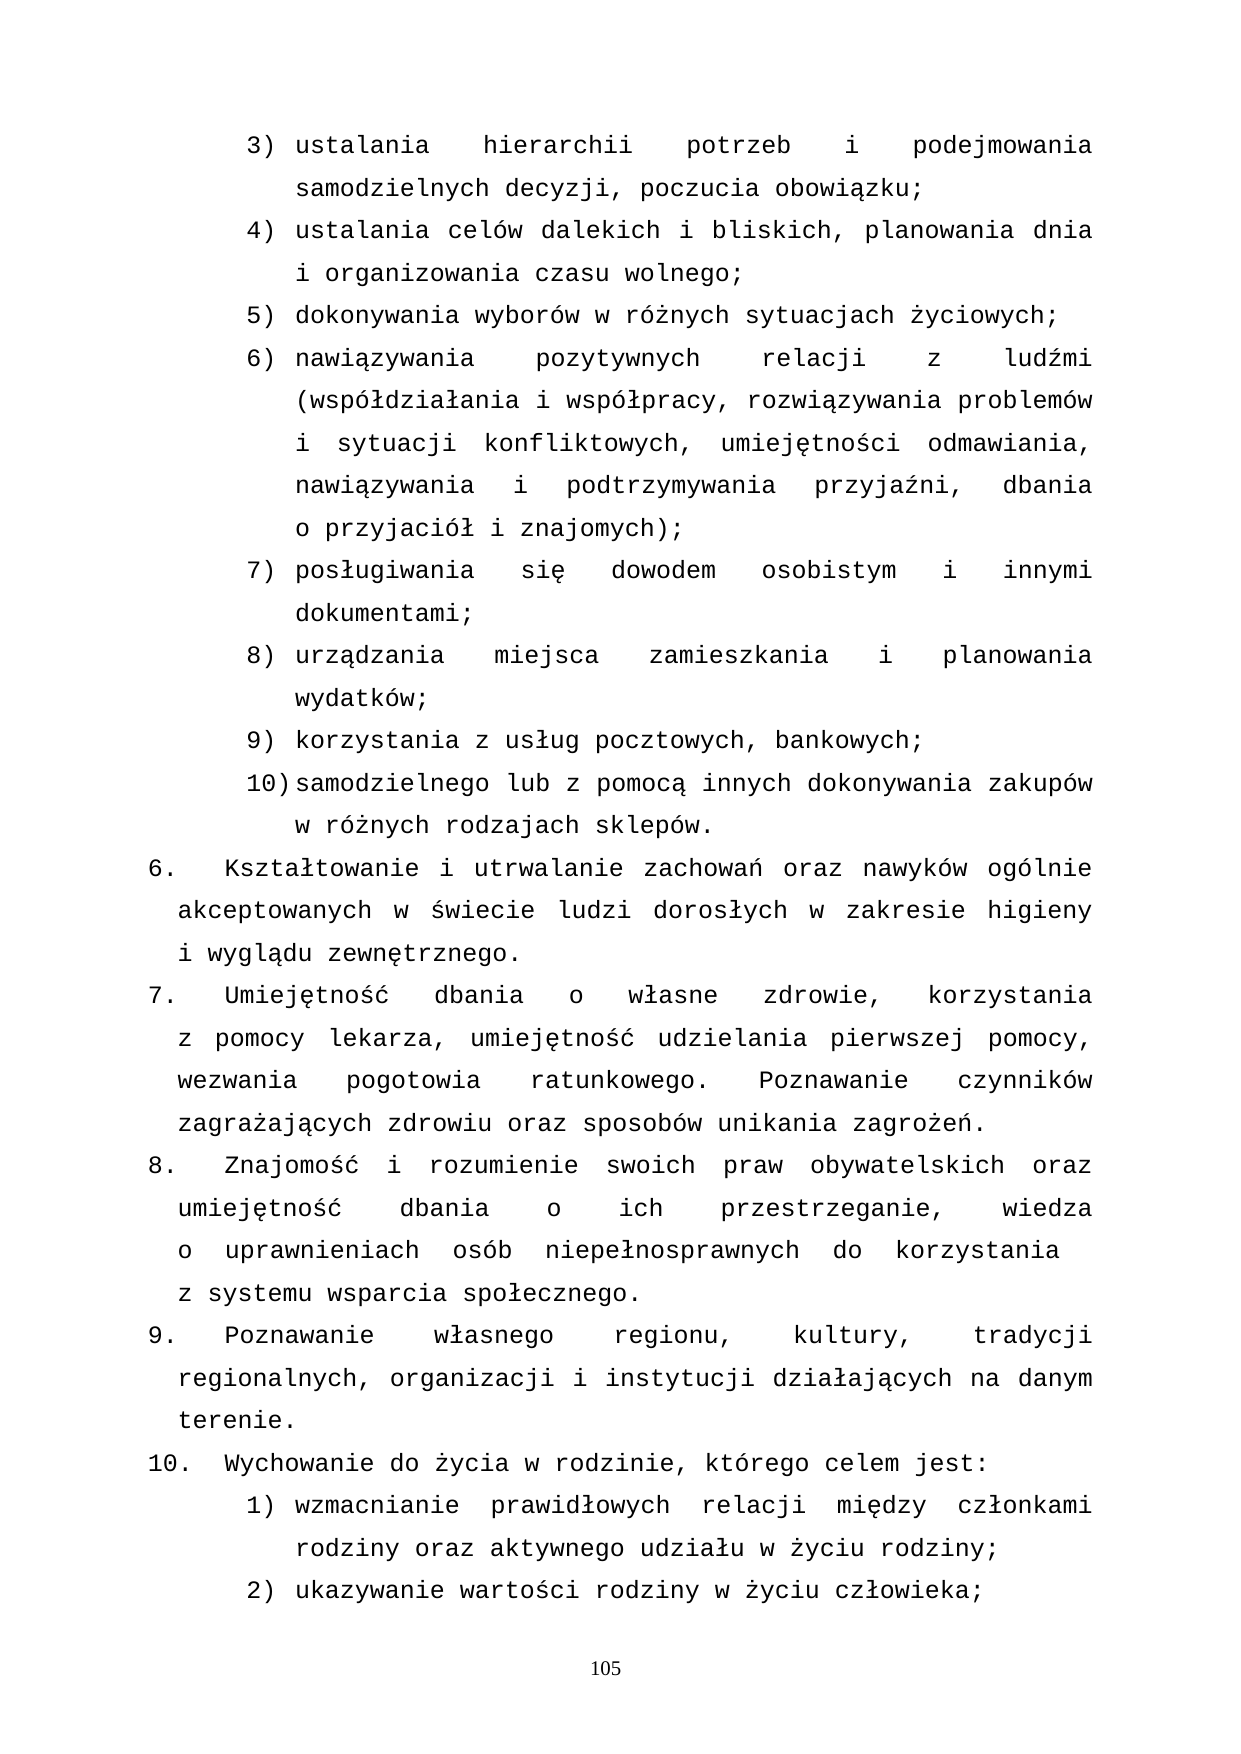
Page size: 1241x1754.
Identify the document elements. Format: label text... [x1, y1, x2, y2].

list Wychowanie do życia w rodzinie, którego celem jest: [148, 1450, 1093, 1479]
list Poznawanie własnego regionu, kultury, tradycji regionalnych, organizacji i instytucji działających na danym terenie. [148, 1323, 1093, 1436]
list wzmacnianie prawidłowych relacji między członkami rodziny oraz aktywnego udziału w życiu rodziny; [246, 1493, 1093, 1564]
list korzystania z usług pocztowych, bankowych; [246, 728, 1093, 756]
list ukazywanie wartości rodziny w życiu człowieka; [246, 1578, 1093, 1606]
list ustalania hierarchii potrzeb i podejmowania samodzielnych decyzji, poczucia obowiązku; [246, 133, 1093, 204]
list Umiejętność dbania o własne zdrowie, korzystania z pomocy lekarza, umiejętność udzielania pierwszej pomocy, wezwania pogotowia ratunkowego. Poznawanie czynników zagrażających zdrowiu oraz sposobów unikania zagrożeń. [148, 983, 1093, 1139]
list posługiwania się dowodem osobistym i innymi dokumentami; [246, 558, 1093, 629]
list Znajomość i rozumienie swoich praw obywatelskich oraz umiejętność dbania o ich przestrzeganie, wiedza o uprawnieniach osób niepełnosprawnych do korzystania z systemu wsparcia społecznego. [148, 1153, 1093, 1309]
list ustalania celów dalekich i bliskich, planowania dnia i organizowania czasu wolnego; [246, 218, 1093, 289]
list samodzielnego lub z pomocą innych dokonywania zakupów w różnych rodzajach sklepów. [246, 770, 1093, 841]
list Kształtowanie i utrwalanie zachowań oraz nawyków ogólnie akceptowanych w świecie ludzi dorosłych w zakresie higieny i wyglądu zewnętrznego. [148, 855, 1093, 969]
list dokonywania wyborów w różnych sytuacjach życiowych; [246, 303, 1093, 331]
list nawiązywania pozytywnych relacji z ludźmi (współdziałania i współpracy, rozwiązywania problemów i sytuacji konfliktowych, umiejętności odmawiania, nawiązywania i podtrzymywania przyjaźni, dbania o przyjaciół i znajomych); [246, 345, 1093, 544]
list urządzania miejsca zamieszkania i planowania wydatków; [246, 643, 1093, 714]
